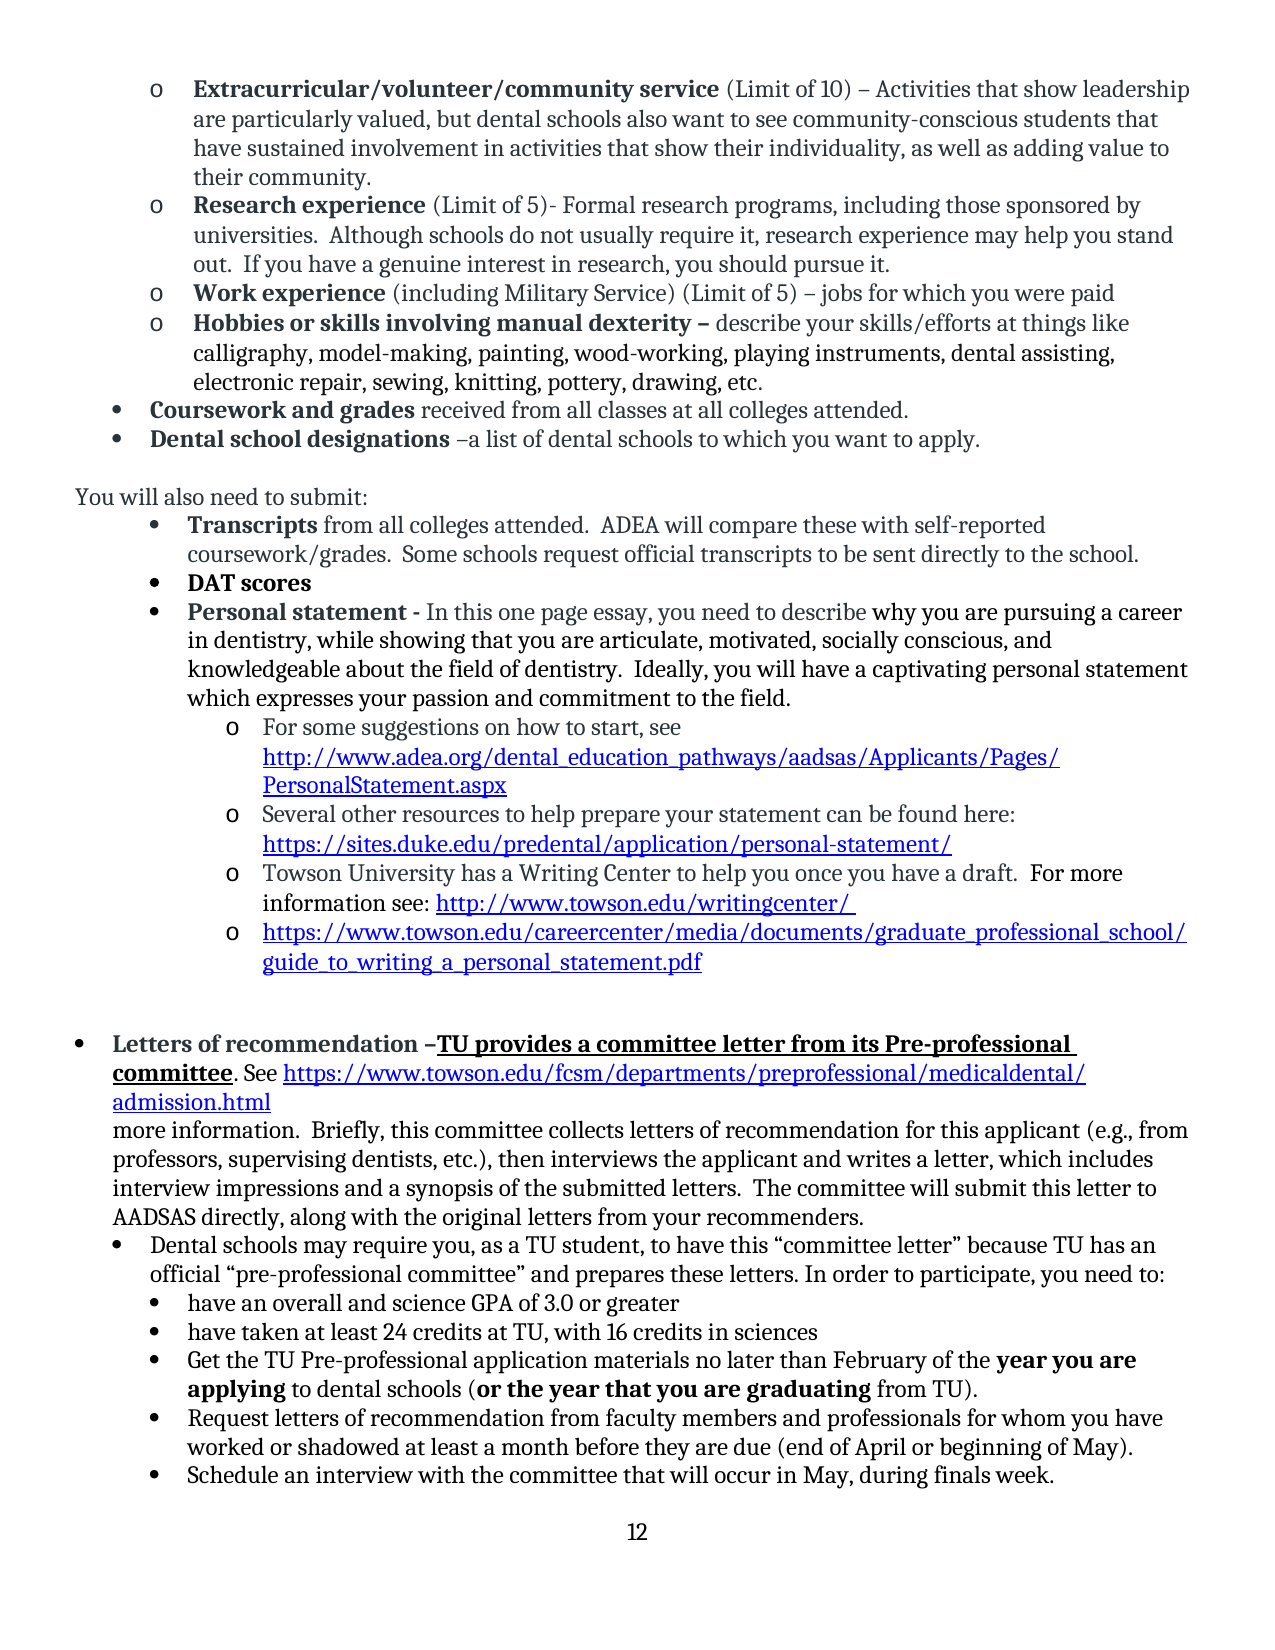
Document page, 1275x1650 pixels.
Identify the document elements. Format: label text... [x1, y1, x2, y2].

list Work experience (including Military Service) (Limit of 5) – jobs for which you were paid [149, 279, 1200, 309]
list DAT scores [150, 569, 1200, 597]
list Get the TU Pre-professional application materials no later than February of the year you are applying to dental schools (or the year that you are graduating from TU). [150, 1346, 1200, 1404]
list Dental school designations –a list of dental schools to which you want to apply. [112, 425, 1200, 454]
text You will also need to submit: [75, 482, 1200, 511]
list Request letters of recommendation from faculty members and professionals for whom you have worked or shadowed at least a month before they are due (end of April or beginning of May). [150, 1404, 1200, 1461]
list https://www.towson.edu/careercenter/media/documents/graduate_professional_school/guide_to_writing_a_personal_statement.pdf [225, 917, 1200, 976]
list https://sites.duke.edu/predental/application/personal-statement/ [262, 830, 1200, 859]
list Coursework and grades received from all classes at all colleges attended. [112, 396, 1200, 425]
list Towson University has a Writing Center to help you once you have a draft. For more information see: http://www.towson.edu/writingcenter/ [225, 859, 1200, 917]
list Transcripts from all colleges attended. ADEA will compare these with self-reported coursework/grades. Some schools request official transcripts to be sent directly to the school. [150, 511, 1200, 569]
list more information. Briefly, this committee collects letters of recommendation for this applicant (e.g., from professors, supervising dentists, etc.), then interviews the applicant and writes a letter, which includes interview impressions and a synopsis of the submitted letters. The committee will submit this letter to AADSAS directly, along with the original letters from your recommenders. [112, 1116, 1200, 1231]
list have taken at least 24 credits at TU, with 16 credits in sciences [150, 1317, 1200, 1346]
list Dental schools may require you, as a TU student, to have this “committee letter” because TU has an official “pre-professional committee” and prepares these letters. In order to participate, you need to: [112, 1231, 1200, 1289]
list Schedule an interview with the committee that will occur in May, during finals week. [150, 1461, 1200, 1490]
list Personal statement - In this one page essay, you need to describe why you are pursuing a career in dentistry, while showing that you are articulate, motivated, socially conscious, and knowledgeable about the field of dentistry. Ideally, you will have a captivating personal statement which expresses your passion and commitment to the field. [150, 597, 1200, 712]
list Extracurricular/volunteer/community service (Limit of 10) – Activities that show leadership are particularly valued, but dental schools also want to see community-conscious students that have sustained involvement in activities that show their individuality, as well as adding value to their community. [149, 75, 1200, 191]
list Research experience (Limit of 5)- Formal research programs, including those sponsored by universities. Although schools do not usually require it, research experience may help you stand out. If you have a genuine interest in research, you should pursue it. [149, 191, 1200, 279]
list Several other resources to help prepare your statement can be found here: [225, 800, 1200, 830]
list Hobbies or skills involving manual dexterity – describe your skills/efforts at things like calligraphy, model-making, painting, wood-working, playing instruments, dental assisting, electronic repair, sewing, knitting, pottery, drawing, etc. [149, 309, 1200, 396]
list Letters of recommendation –TU provides a committee letter from its Pre-professional committee. See https://www.towson.edu/fcsm/departments/preprofessional/medicaldental/admission.html [75, 1030, 1200, 1116]
list For some suggestions on how to start, see http://www.adea.org/dental_education_pathways/aadsas/Applicants/Pages/PersonalStatement.aspx [225, 712, 1200, 800]
list have an overall and science GPA of 3.0 or greater [150, 1289, 1200, 1317]
